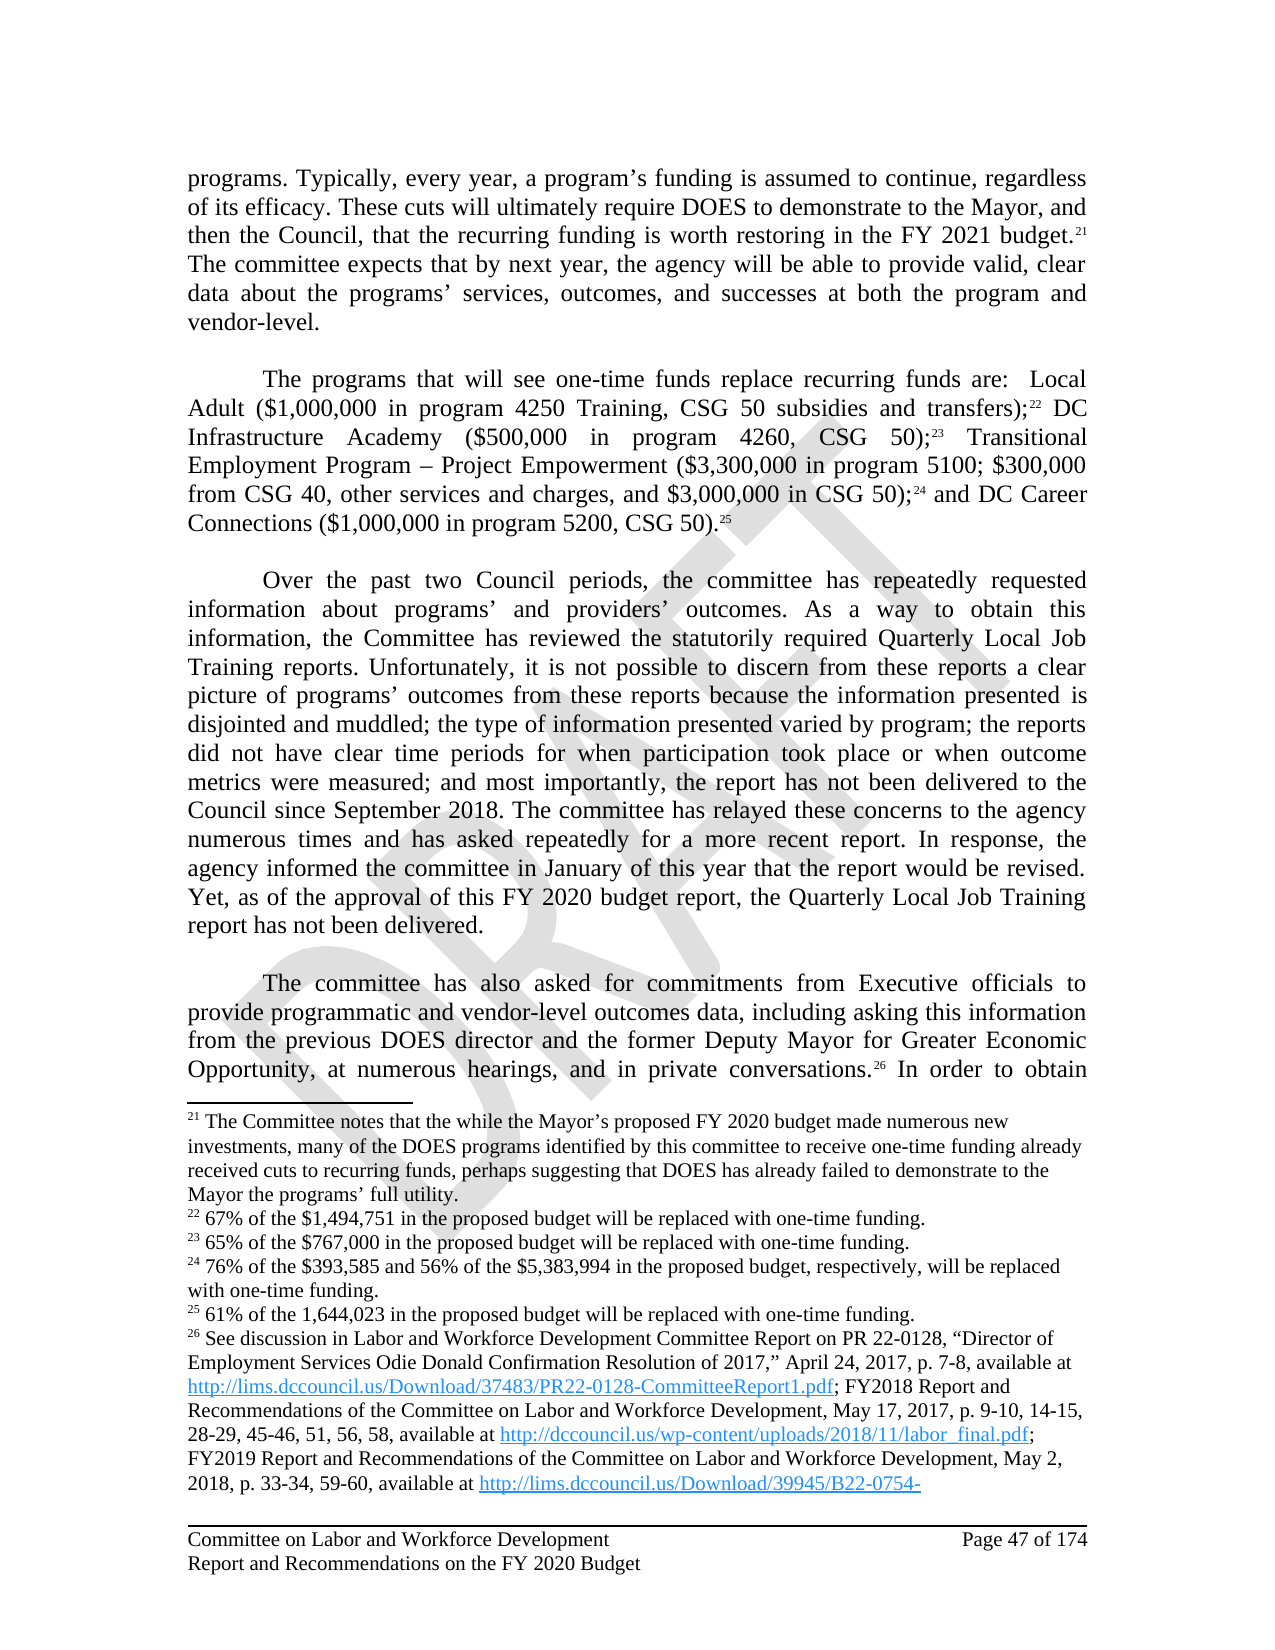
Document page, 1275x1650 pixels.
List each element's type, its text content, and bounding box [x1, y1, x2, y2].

text Over the past two Council periods, the committee has repeatedly requested information about programs’ and providers’ outcomes. As a way to obtain this information, the Committee has reviewed the statutorily required Quarterly Local Job Training reports. Unfortunately, it is not possible to discern from these reports a clear picture of programs’ outcomes from these reports because the information presented is disjointed and muddled; the type of information presented varied by program; the reports did not have clear time periods for when participation took place or when outcome metrics were measured; and most importantly, the report has not been delivered to the Council since September 2018. The committee has relayed these concerns to the agency numerous times and has asked repeatedly for a more recent report. In response, the agency informed the committee in January of this year that the report would be revised. Yet, as of the approval of this FY 2020 budget report, the Quarterly Local Job Training report has not been delivered. [187, 566, 1087, 939]
text The committee has also asked for commitments from Executive officials to provide programmatic and vendor-level outcomes data, including asking this information from the previous DOES director and the former Deputy Mayor for Greater Economic Opportunity, at numerous hearings, and in private conversations. In order to obtain some performance information, the committee focused many of its requests on a project managed by the Office of the City Administrator (OCA), VendorStat, which Executive officials said several times would contain the information that the committee requested. The project was underway for years, but there was no final product developed. The Executive made commitments on several occasions to provide such information in the future. None has been delivered. [187, 968, 1087, 1083]
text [187, 163, 1087, 336]
text The programs that will see one-time funds replace recurring funds are: Local Adult ($1,000,000 in program 4250 Training, CSG 50 subsidies and transfers); DC Infrastructure Academy ($500,000 in program 4260, CSG 50); Transitional Employment Program – Project Empowerment ($3,300,000 in program 5100; $300,000 from CSG 40, other services and charges, and $3,000,000 in CSG 50); and DC Career Connections ($1,000,000 in program 5200, CSG 50). [187, 364, 1087, 537]
